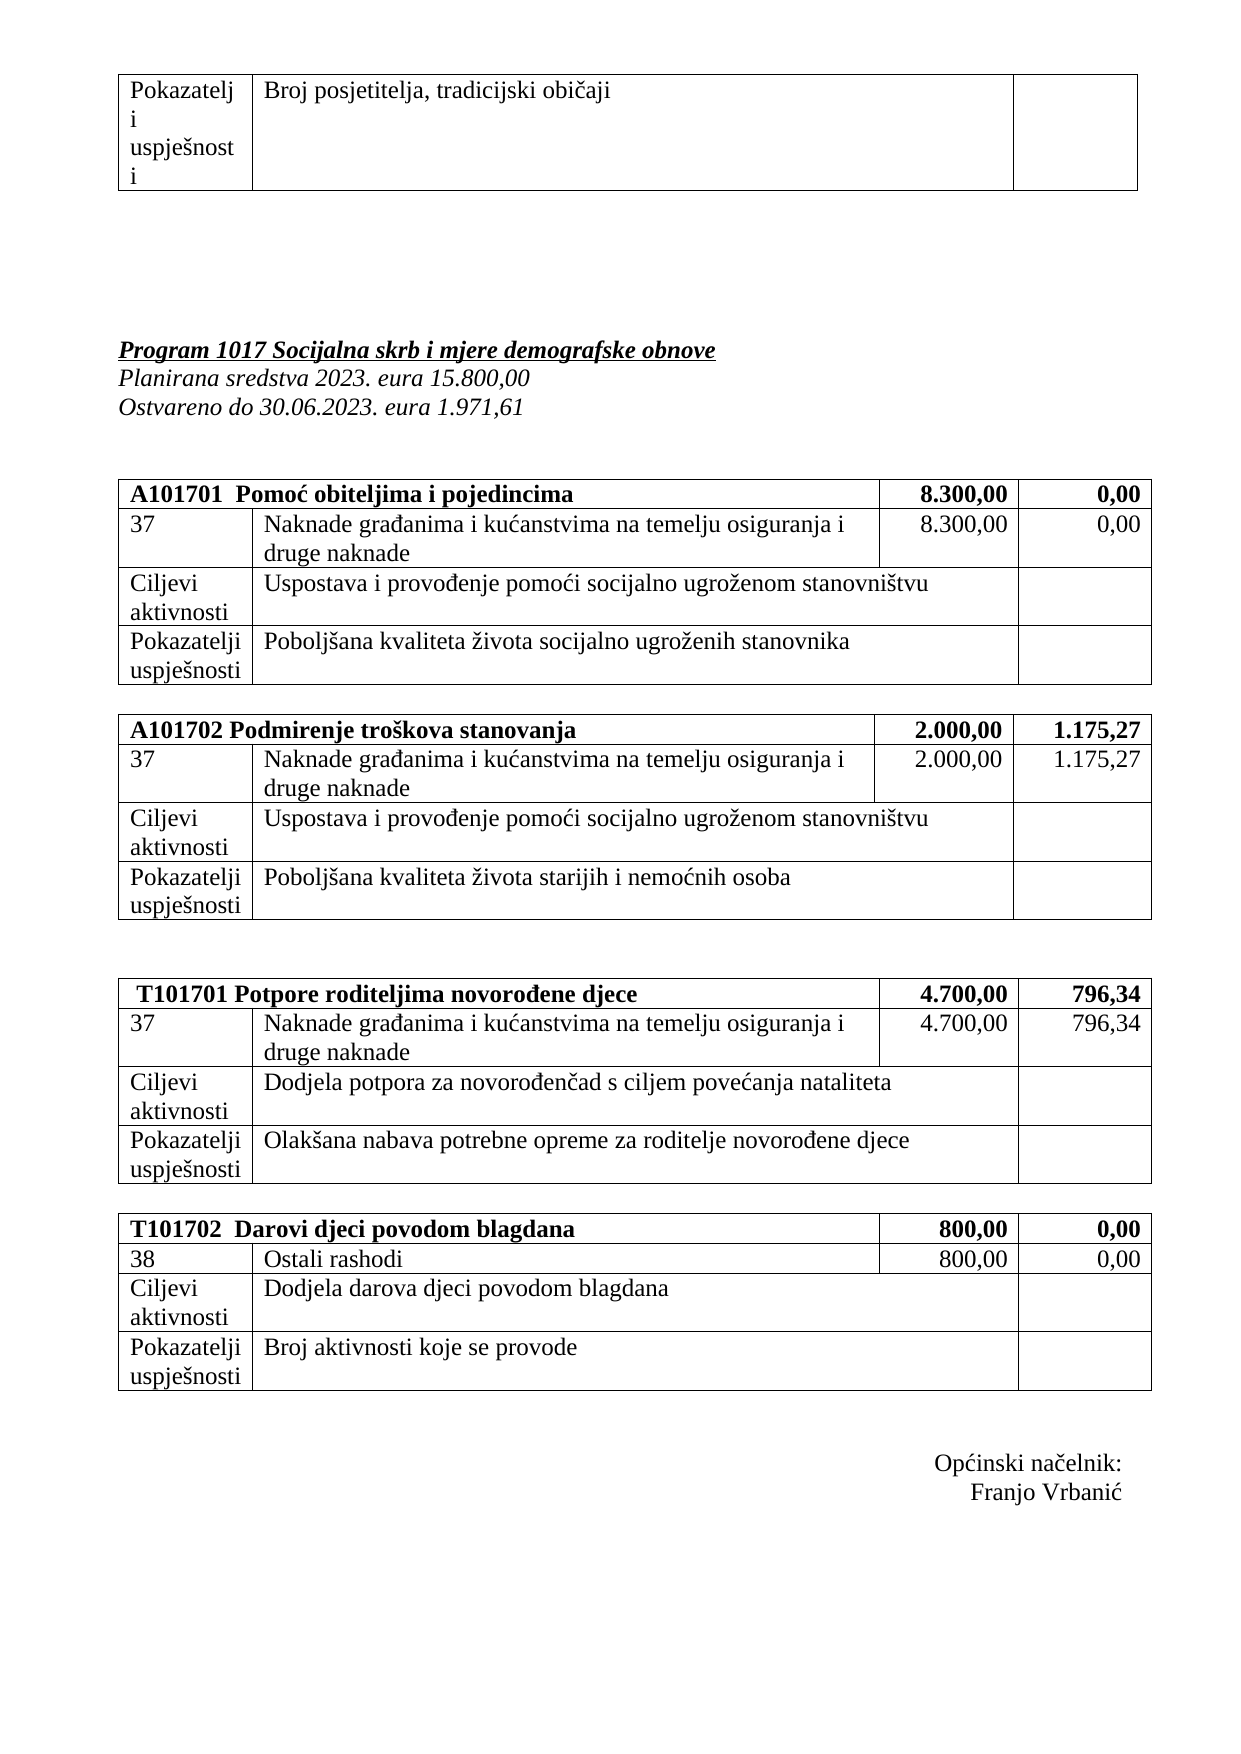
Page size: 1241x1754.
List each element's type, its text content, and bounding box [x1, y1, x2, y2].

table_cell Poboljšana kvaliteta života socijalno ugroženih stanovnika [253, 626, 1018, 684]
table_cell 4.700,00 [880, 1009, 1018, 1066]
table_header T101702 Darovi djeci povodom blagdana [119, 1214, 879, 1243]
table_cell Pokazatelji uspješnosti [119, 626, 252, 684]
table_header 8.300,00 [880, 480, 1018, 508]
table_cell 0,00 [1019, 509, 1151, 567]
table_cell Ostali rashodi [253, 1244, 879, 1272]
table_cell 1.175,27 [1014, 745, 1151, 802]
table_header T101701 Potpore roditeljima novorođene djece [119, 979, 879, 1007]
table_header 0,00 [1019, 480, 1151, 508]
table_cell Pokazatelji uspješnosti [119, 1332, 252, 1389]
table_cell Broj posjetitelja, tradicijski običaji [253, 75, 1013, 190]
table_cell Ciljevi aktivnosti [119, 803, 252, 861]
table_cell Pokazatelji uspješnosti [119, 862, 252, 919]
table_cell [1019, 1274, 1151, 1331]
table_cell 8.300,00 [880, 509, 1018, 567]
table_cell Uspostava i provođenje pomoći socijalno ugroženom stanovništvu [253, 568, 1018, 625]
table_cell [1019, 1126, 1151, 1183]
table_header A101702 Podmirenje troškova stanovanja [119, 715, 874, 743]
table_header 4.700,00 [880, 979, 1018, 1007]
table_cell [1014, 75, 1137, 190]
table_cell Naknade građanima i kućanstvima na temelju osiguranja i druge naknade [253, 745, 874, 802]
text Franjo Vrbanić [118, 1477, 1122, 1506]
table_cell Pokazatelji uspješnosti [119, 75, 252, 190]
text Općinski načelnik: [118, 1448, 1122, 1477]
table_header 800,00 [880, 1214, 1018, 1243]
table_cell 800,00 [880, 1244, 1018, 1272]
table_cell 0,00 [1019, 1244, 1151, 1272]
table_cell 37 [119, 745, 252, 802]
table_header 2.000,00 [875, 715, 1013, 743]
table_cell 38 [119, 1244, 252, 1272]
table_cell Ciljevi aktivnosti [119, 568, 252, 625]
table_cell Uspostava i provođenje pomoći socijalno ugroženom stanovništvu [253, 803, 1013, 861]
table_cell Pokazatelji uspješnosti [119, 1126, 252, 1183]
table_cell Ciljevi aktivnosti [119, 1274, 252, 1331]
table_cell [1019, 568, 1151, 625]
text Program 1017 Socijalna skrb i mjere demografske obnove [118, 335, 1122, 363]
table_cell Broj aktivnosti koje se provode [253, 1332, 1018, 1389]
table_cell Poboljšana kvaliteta života starijih i nemoćnih osoba [253, 862, 1013, 919]
table_cell Dodjela darova djeci povodom blagdana [253, 1274, 1018, 1331]
table_cell 2.000,00 [875, 745, 1013, 802]
text Planirana sredstva 2023. eura 15.800,00 [118, 363, 1122, 392]
table_cell [1019, 1067, 1151, 1124]
table_cell [1019, 1332, 1151, 1389]
table_cell Ciljevi aktivnosti [119, 1067, 252, 1124]
table_header 796,34 [1019, 979, 1151, 1007]
table_cell [1019, 626, 1151, 684]
table_header 0,00 [1019, 1214, 1151, 1243]
text Ostvareno do 30.06.2023. eura 1.971,61 [118, 392, 1122, 421]
table_cell [1014, 862, 1151, 919]
table_header A101701 Pomoć obiteljima i pojedincima [119, 480, 879, 508]
table_cell Naknade građanima i kućanstvima na temelju osiguranja i druge naknade [253, 1009, 879, 1066]
table_cell 37 [119, 509, 252, 567]
table_cell Olakšana nabava potrebne opreme za roditelje novorođene djece [253, 1126, 1018, 1183]
table_cell 796,34 [1019, 1009, 1151, 1066]
table_cell Dodjela potpora za novorođenčad s ciljem povećanja nataliteta [253, 1067, 1018, 1124]
table_cell [1014, 803, 1151, 861]
table_cell Naknade građanima i kućanstvima na temelju osiguranja i druge naknade [253, 509, 879, 567]
table_cell 37 [119, 1009, 252, 1066]
table_header 1.175,27 [1014, 715, 1151, 743]
